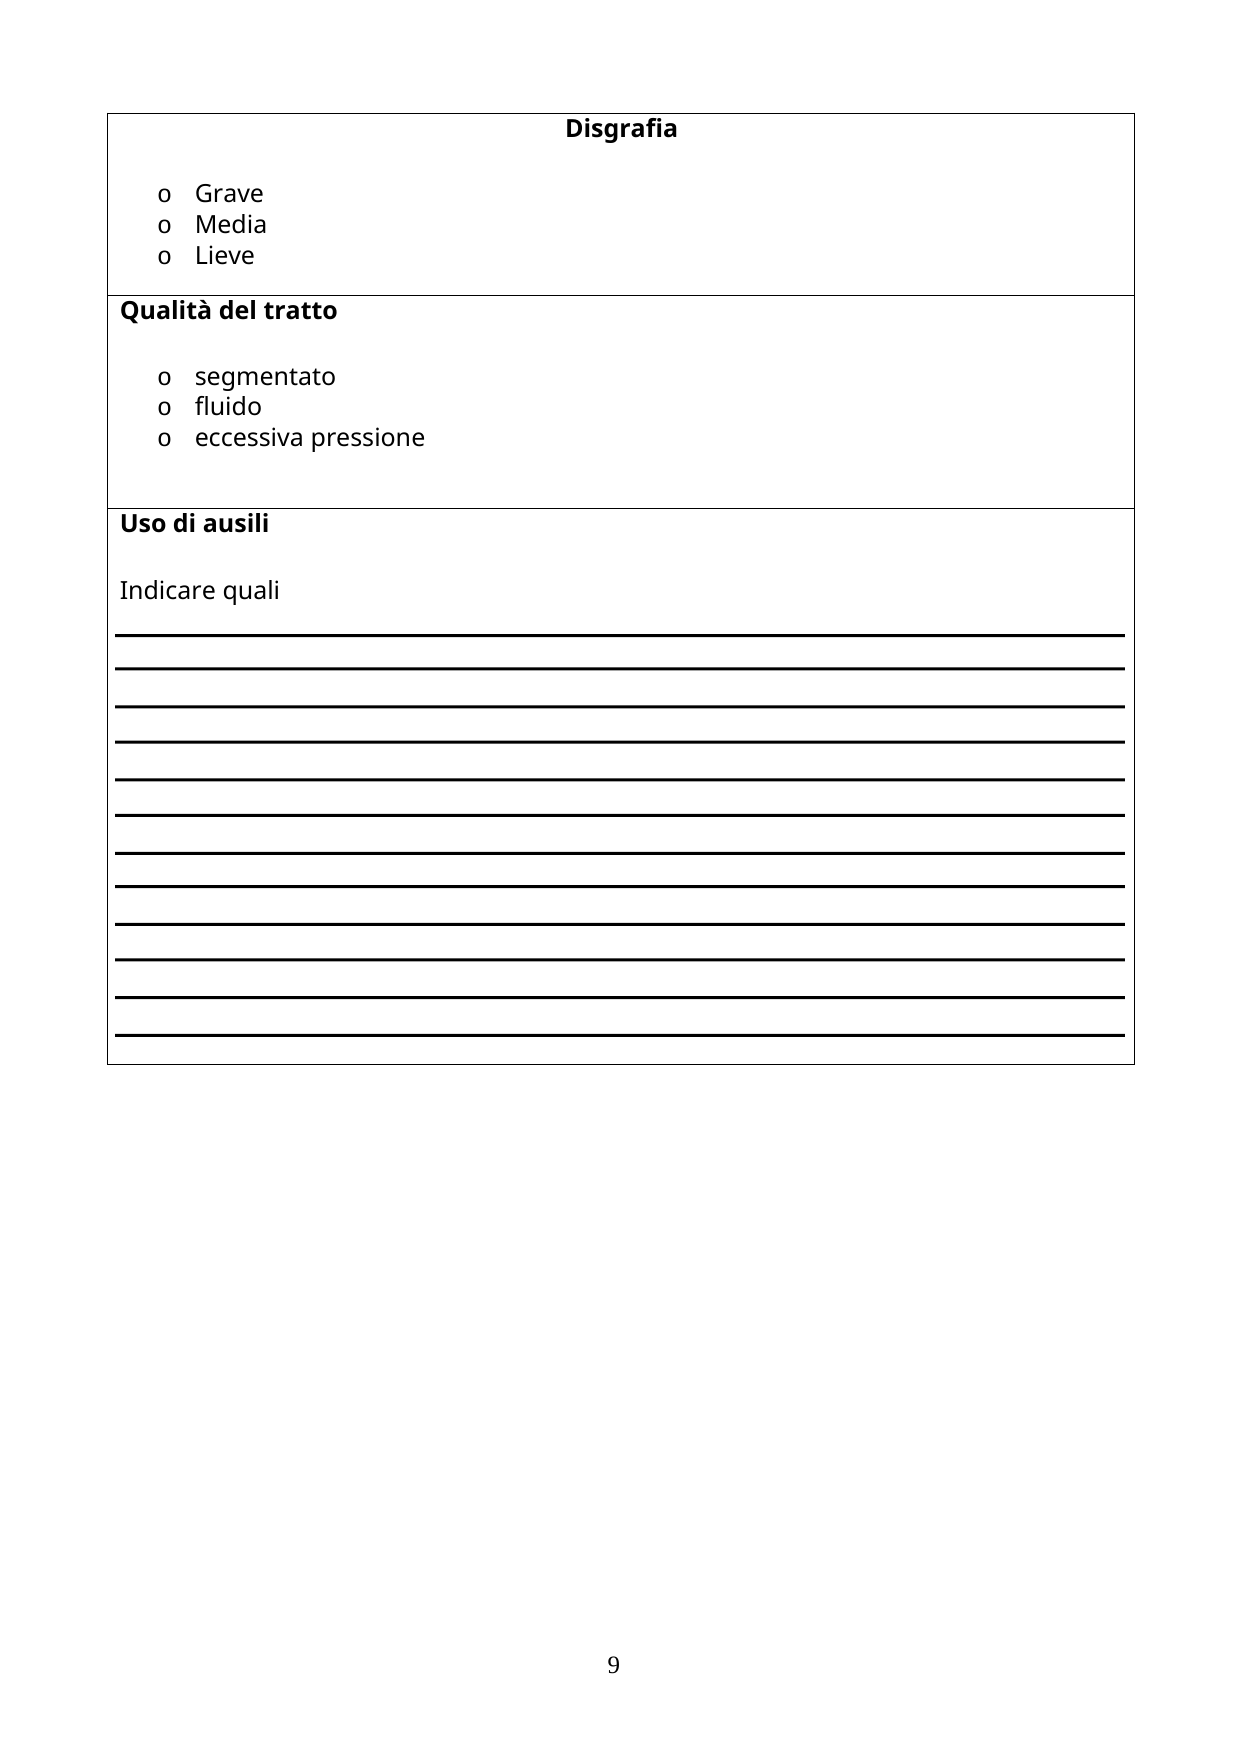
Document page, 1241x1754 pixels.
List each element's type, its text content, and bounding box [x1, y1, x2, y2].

table_cell Qualità del tratto segmentato fluido eccessiva pressione [108, 296, 1134, 507]
table_cell Uso di ausili Indicare quali [108, 509, 1134, 1064]
table_header Disgrafia Grave Media Lieve [108, 114, 1134, 295]
